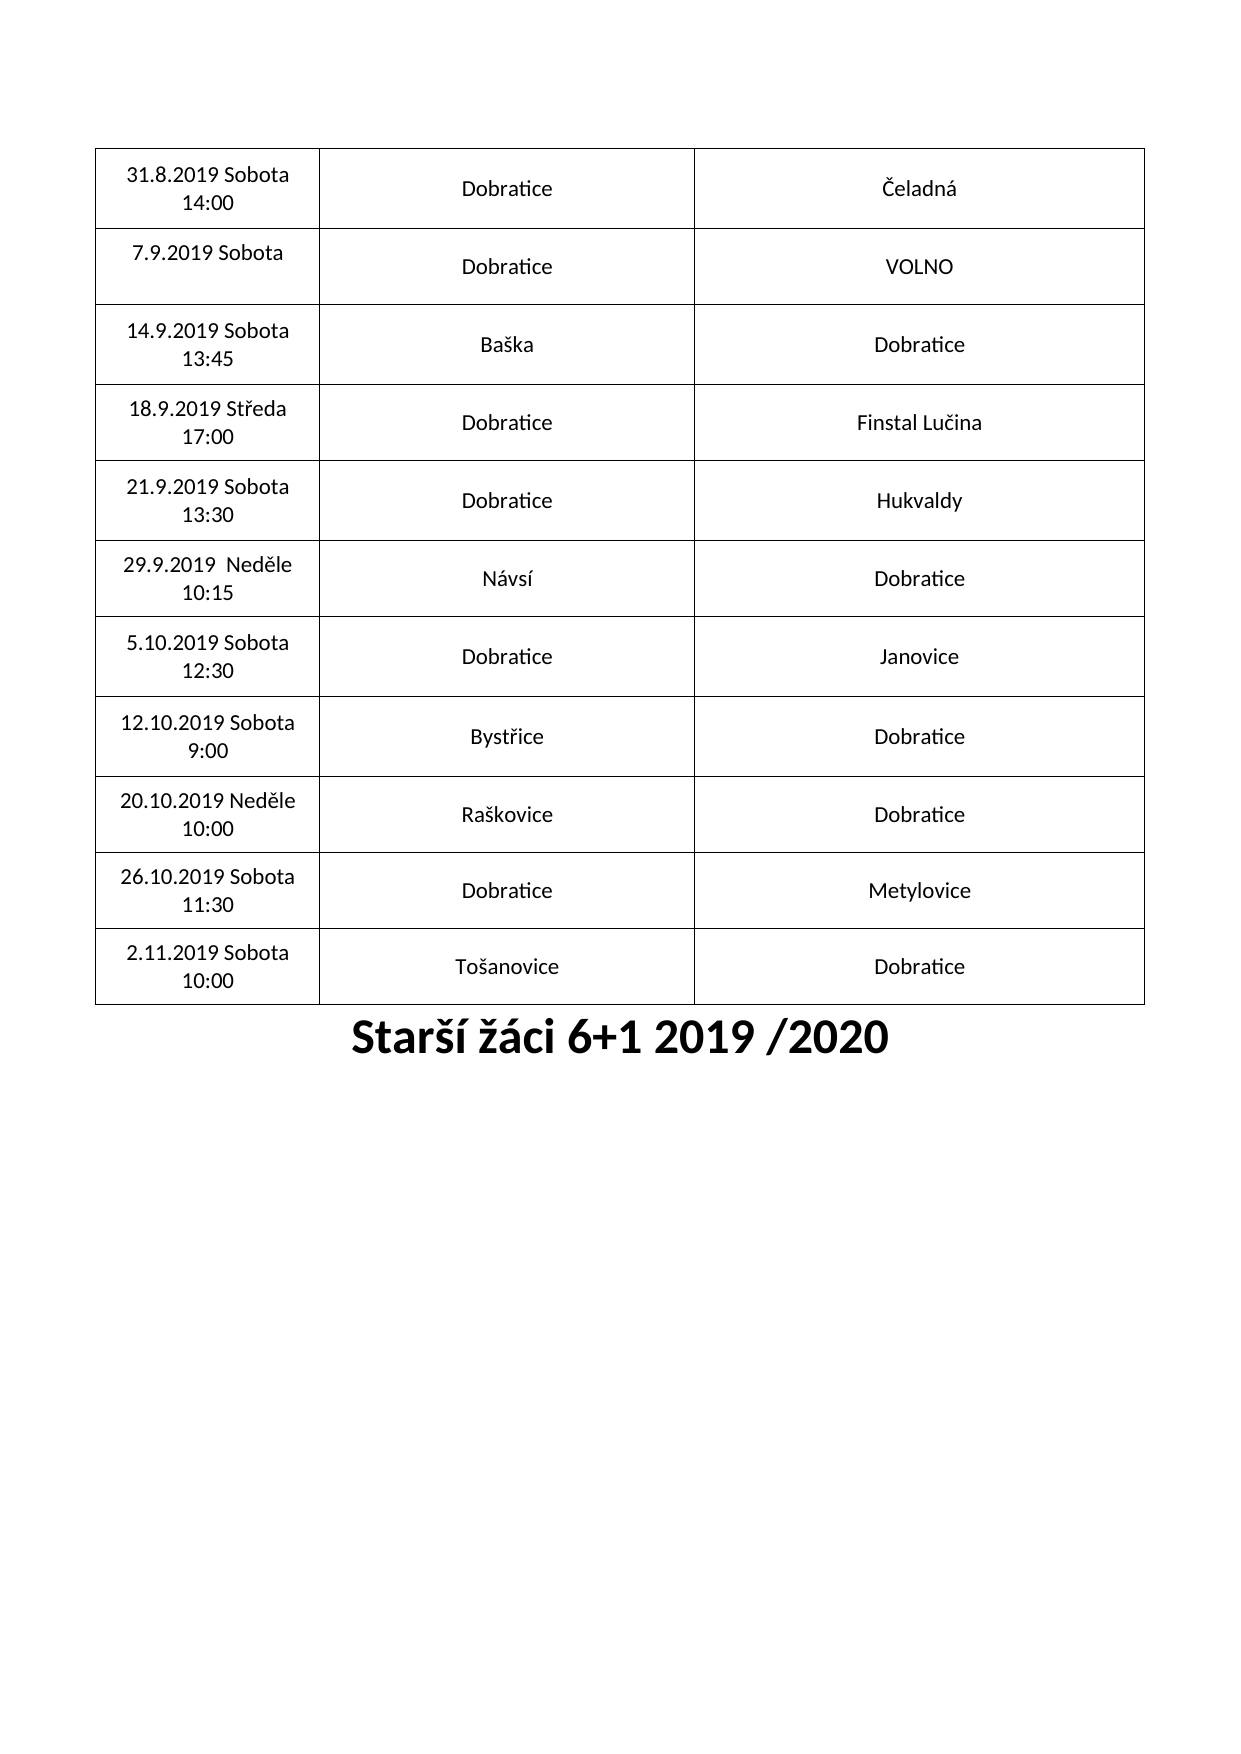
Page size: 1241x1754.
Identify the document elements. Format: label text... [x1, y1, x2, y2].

table_cell 14.9.2019 Sobota 13:45 [96, 305, 319, 384]
table_cell 21.9.2019 Sobota 13:30 [96, 461, 319, 540]
table_cell Metylovice [695, 853, 1144, 928]
table_cell Dobratice [320, 461, 694, 540]
table_cell Dobratice [695, 541, 1144, 616]
table_cell Dobratice [320, 617, 694, 696]
table_cell Finstal Lučina [695, 385, 1144, 460]
table_cell 20.10.2019 Neděle 10:00 [96, 777, 319, 852]
table_header Dobratice [320, 149, 694, 228]
table_header 31.8.2019 Sobota 14:00 [96, 149, 319, 228]
table_cell Dobratice [320, 853, 694, 928]
table_cell 2.11.2019 Sobota 10:00 [96, 929, 319, 1004]
table_cell Hukvaldy [695, 461, 1144, 540]
table_cell 29.9.2019 Neděle 10:15 [96, 541, 319, 616]
table_cell Dobratice [320, 385, 694, 460]
table_cell 5.10.2019 Sobota 12:30 [96, 617, 319, 696]
table_cell Raškovice [320, 777, 694, 852]
table_cell Baška [320, 305, 694, 384]
table_cell VOLNO [695, 229, 1144, 304]
table_cell Bystřice [320, 697, 694, 776]
table_cell Dobratice [695, 697, 1144, 776]
table_cell Dobratice [695, 305, 1144, 384]
table_cell Dobratice [695, 777, 1144, 852]
table_header Čeladná [695, 149, 1144, 228]
table_cell 12.10.2019 Sobota 9:00 [96, 697, 319, 776]
table_cell Tošanovice [320, 929, 694, 1004]
table_cell 26.10.2019 Sobota 11:30 [96, 853, 319, 928]
table_cell Janovice [695, 617, 1144, 696]
table_cell Dobratice [320, 229, 694, 304]
table_cell 18.9.2019 Středa 17:00 [96, 385, 319, 460]
table_cell Návsí [320, 541, 694, 616]
table_cell Dobratice [695, 929, 1144, 1004]
table_cell 7.9.2019 Sobota [96, 229, 319, 304]
text Starší žáci 6+1 2019 /2020 [148, 1005, 1093, 1066]
